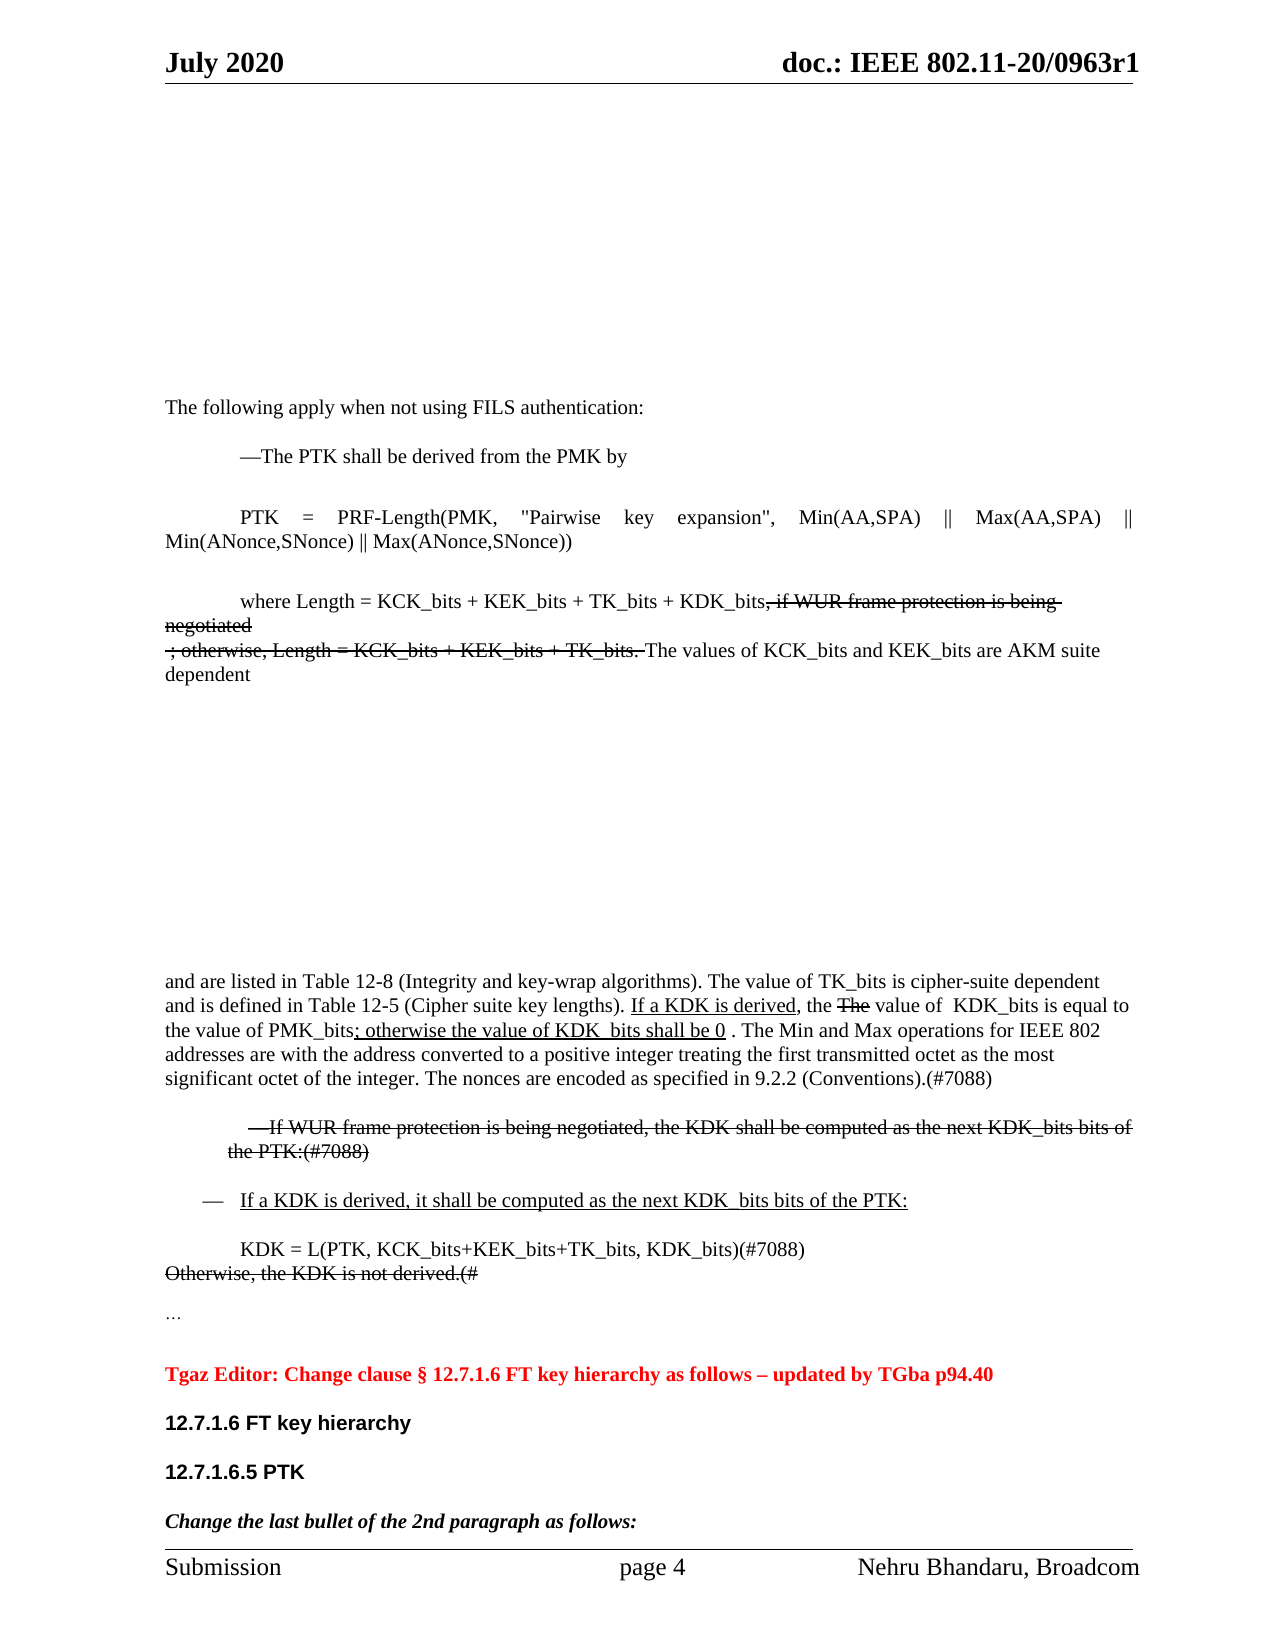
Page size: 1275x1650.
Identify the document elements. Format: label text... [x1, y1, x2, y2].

text 12.7.1.6 FT key hierarchy [165, 1411, 1133, 1435]
text ; otherwise, Length = KCK_bits + KEK_bits + TK_bits. The values of KCK_bits and KEK_bits are AKM suite dependent [165, 637, 1133, 686]
text —If WUR frame protection is being negotiated, the KDK shall be computed as the next KDK_bits bits of the PTK:(#7088) [227, 1115, 1133, 1163]
text … [165, 1304, 1133, 1323]
text where Length = KCK_bits + KEK_bits + TK_bits + KDK_bits, if WUR frame protection is being negotiated [165, 589, 1133, 637]
text Change the last bullet of the 2nd paragraph as follows: [165, 1509, 1133, 1533]
text and are listed in Table 12-8 (Integrity and key-wrap algorithms). The value of TK_bits is cipher-suite dependent and is defined in Table 12-5 (Cipher suite key lengths). If a KDK is derived, the The value of KDK_bits is equal to the value of PMK_bits; otherwise the value of KDK_bits shall be 0 . The Min and Max operations for IEEE 802 addresses are with the address converted to a positive integer treating the first transmitted octet as the most significant octet of the integer. The nonces are encoded as specified in 9.2.2 (Conventions).(#7088) [165, 969, 1133, 1090]
text Tgaz Editor: Change clause § 12.7.1.6 FT key hierarchy as follows – updated by TGba p94.40 [165, 1362, 1133, 1386]
text —The PTK shall be derived from the PMK by [165, 444, 1133, 468]
text The following apply when not using FILS authentication: [165, 395, 1133, 419]
text PTK = PRF-Length(PMK, "Pairwise key expansion", Min(AA,SPA) || Max(AA,SPA) || Min(ANonce,SNonce) || Max(ANonce,SNonce)) [165, 505, 1133, 553]
text 12.7.1.6.5 PTK [165, 1460, 1133, 1484]
list If a KDK is derived, it shall be computed as the next KDK_bits bits of the PTK: [202, 1188, 1133, 1212]
text Otherwise, the KDK is not derived.(# [165, 1261, 1133, 1285]
text KDK = L(PTK, KCK_bits+KEK_bits+TK_bits, KDK_bits)(#7088) [165, 1237, 1133, 1261]
